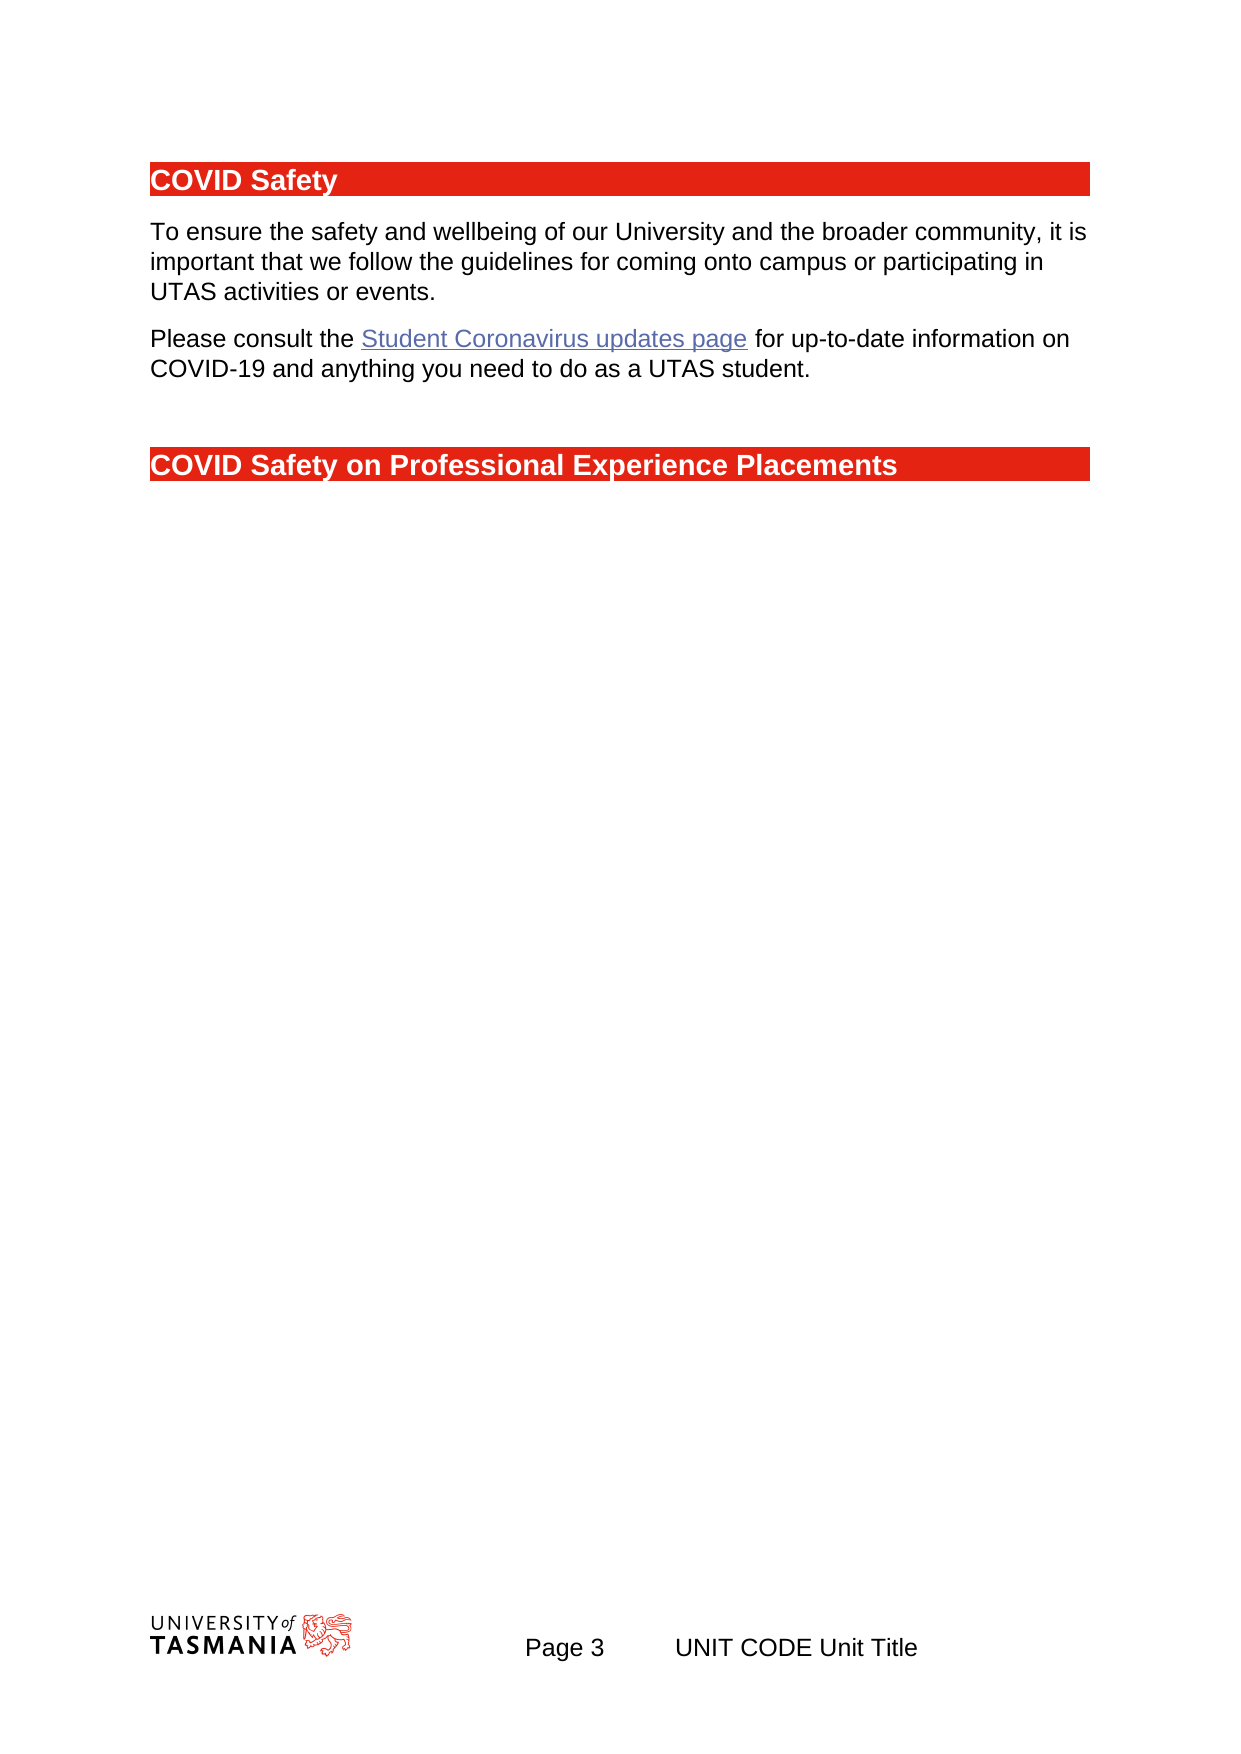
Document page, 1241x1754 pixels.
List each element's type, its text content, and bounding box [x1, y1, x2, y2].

text To ensure the safety and wellbeing of our University and the broader community, it is important that we follow the guidelines for coming onto campus or participating in UTAS activities or events. [150, 217, 1090, 306]
subtitle COVID Safety [150, 162, 1090, 196]
picture [150, 1614, 352, 1657]
text Please consult the Student Coronavirus updates page for up-to-date information on COVID-19 and anything you need to do as a UTAS student. [150, 324, 1090, 383]
subtitle COVID Safety on Professional Experience Placements [150, 447, 1090, 481]
